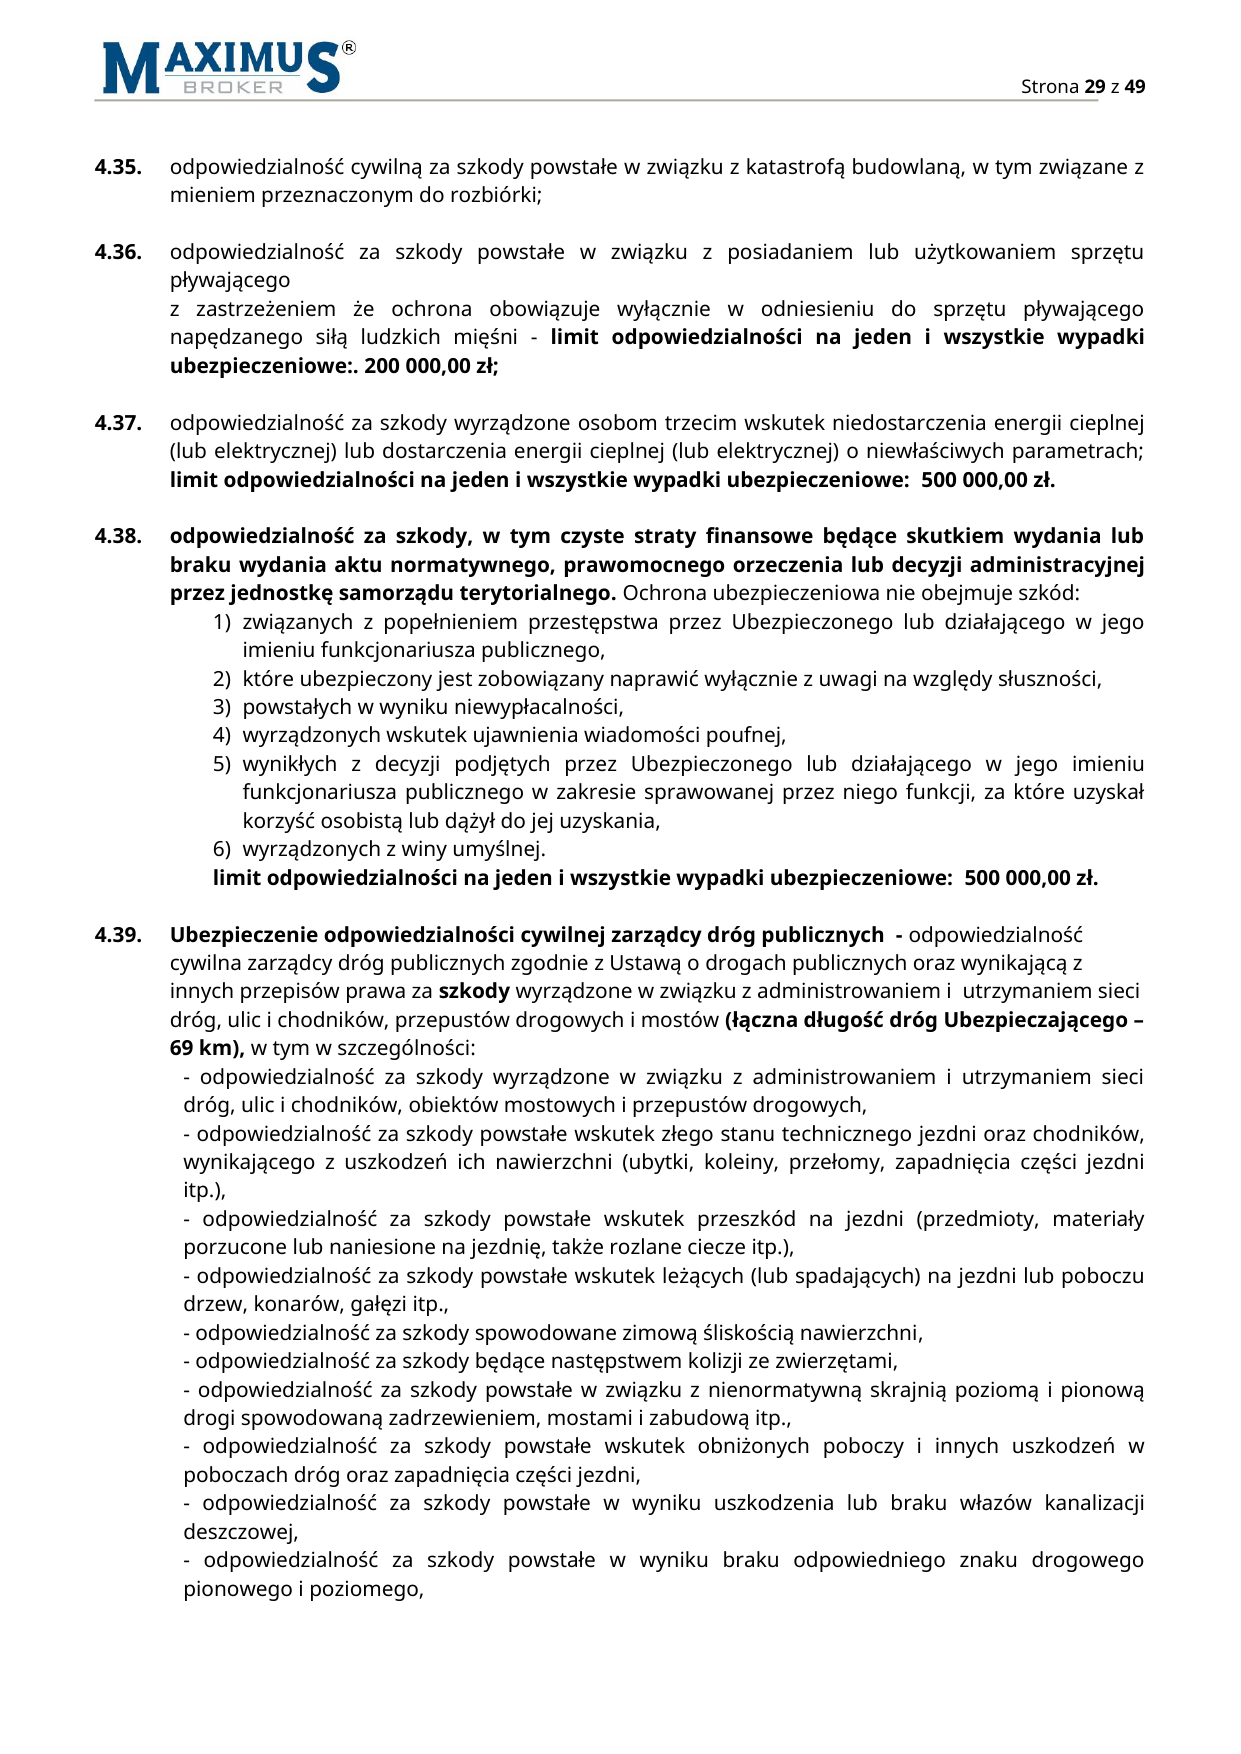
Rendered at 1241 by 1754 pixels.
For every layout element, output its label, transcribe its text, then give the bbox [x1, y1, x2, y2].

list które ubezpieczony jest zobowiązany naprawić wyłącznie z uwagi na względy słuszności, [213, 664, 1146, 692]
text - odpowiedzialność za szkody będące następstwem kolizji ze zwierzętami, [183, 1346, 1146, 1375]
text - odpowiedzialność za szkody powstałe w wyniku braku odpowiedniego znaku drogowego pionowego i poziomego, [183, 1545, 1146, 1602]
list wyrządzonych z winy umyślnej. [213, 834, 1146, 863]
text - odpowiedzialność za szkody powstałe wskutek przeszkód na jezdni (przedmioty, materiały porzucone lub naniesione na jezdnię, także rozlane ciecze itp.), [183, 1204, 1146, 1261]
text - odpowiedzialność za szkody powstałe w wyniku uszkodzenia lub braku włazów kanalizacji deszczowej, [183, 1488, 1146, 1545]
text - odpowiedzialność za szkody wyrządzone w związku z administrowaniem i utrzymaniem sieci dróg, ulic i chodników, obiektów mostowych i przepustów drogowych, [183, 1062, 1146, 1119]
list odpowiedzialność cywilną za szkody powstałe w związku z katastrofą budowlaną, w tym związane z mieniem przeznaczonym do rozbiórki; [94, 152, 1146, 209]
text limit odpowiedzialności na jeden i wszystkie wypadki ubezpieczeniowe: 500 000,00 zł. [169, 863, 1146, 891]
list odpowiedzialność za szkody, w tym czyste straty finansowe będące skutkiem wydania lub braku wydania aktu normatywnego, prawomocnego orzeczenia lub decyzji administracyjnej przez jednostkę samorządu terytorialnego. Ochrona ubezpieczeniowa nie obejmuje szkód: [94, 522, 1146, 607]
list powstałych w wyniku niewypłacalności, [213, 692, 1146, 721]
text - odpowiedzialność za szkody powstałe wskutek złego stanu technicznego jezdni oraz chodników, wynikającego z uszkodzeń ich nawierzchni (ubytki, koleiny, przełomy, zapadnięcia części jezdni itp.), [183, 1119, 1146, 1204]
text - odpowiedzialność za szkody powstałe w związku z nienormatywną skrajnią poziomą i pionową drogi spowodowaną zadrzewieniem, mostami i zabudową itp., [183, 1375, 1146, 1432]
text - odpowiedzialność za szkody powstałe wskutek obniżonych poboczy i innych uszkodzeń w poboczach dróg oraz zapadnięcia części jezdni, [183, 1432, 1146, 1488]
list związanych z popełnieniem przestępstwa przez Ubezpieczonego lub działającego w jego imieniu funkcjonariusza publicznego, [213, 607, 1146, 664]
list odpowiedzialność za szkody powstałe w związku z posiadaniem lub użytkowaniem sprzętu pływającego z zastrzeżeniem że ochrona obowiązuje wyłącznie w odniesieniu do sprzętu pływającego napędzanego siłą ludzkich mięśni - limit odpowiedzialności na jeden i wszystkie wypadki ubezpieczeniowe:. 200 000,00 zł; [94, 237, 1146, 379]
text - odpowiedzialność za szkody spowodowane zimową śliskością nawierzchni, [183, 1318, 1146, 1346]
list odpowiedzialność za szkody wyrządzone osobom trzecim wskutek niedostarczenia energii cieplnej (lub elektrycznej) lub dostarczenia energii cieplnej (lub elektrycznej) o niewłaściwych parametrach; limit odpowiedzialności na jeden i wszystkie wypadki ubezpieczeniowe: 500 000,00 zł. [94, 408, 1146, 493]
list Ubezpieczenie odpowiedzialności cywilnej zarządcy dróg publicznych - odpowiedzialność cywilna zarządcy dróg publicznych zgodnie z Ustawą o drogach publicznych oraz wynikającą z innych przepisów prawa za szkody wyrządzone w związku z administrowaniem i utrzymaniem sieci dróg, ulic i chodników, przepustów drogowych i mostów (łączna długość dróg Ubezpieczającego –69 km), w tym w szczególności: [94, 920, 1146, 1062]
list wyrządzonych wskutek ujawnienia wiadomości poufnej, [213, 721, 1146, 749]
text - odpowiedzialność za szkody powstałe wskutek leżących (lub spadających) na jezdni lub poboczu drzew, konarów, gałęzi itp., [183, 1261, 1146, 1318]
list wynikłych z decyzji podjętych przez Ubezpieczonego lub działającego w jego imieniu funkcjonariusza publicznego w zakresie sprawowanej przez niego funkcji, za które uzyskał korzyść osobistą lub dążył do jej uzyskania, [213, 749, 1146, 834]
picture [97, 36, 362, 98]
